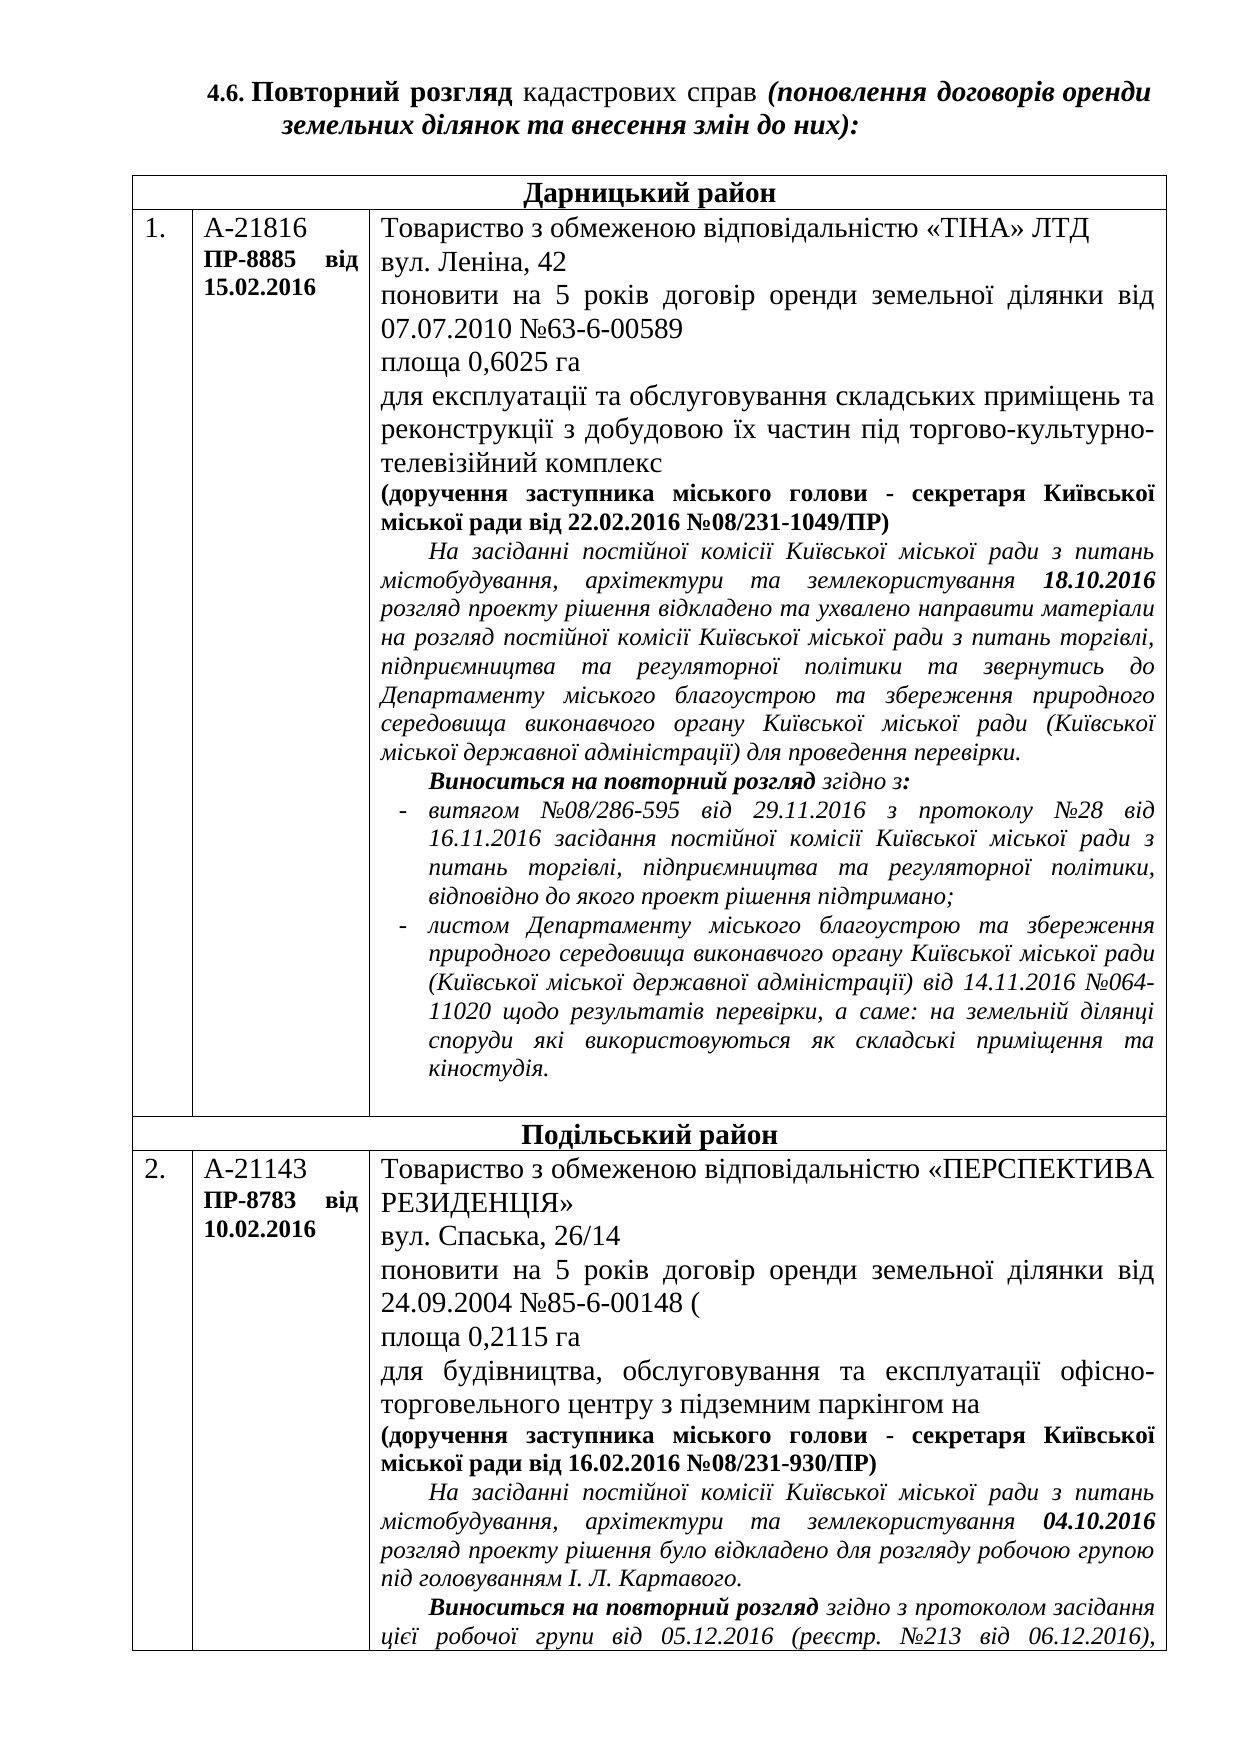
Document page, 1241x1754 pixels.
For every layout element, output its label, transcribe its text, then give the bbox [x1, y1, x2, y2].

table_cell Товариство з обмеженою відповідальністю «ТІНА» ЛТД вул. Леніна, 42 поновити на 5 років договір оренди земельної ділянки від 07.07.2010 №63-6-00589 площа 0,6025 га для експлуатації та обслуговування складських приміщень та реконструкції з добудовою їх частин під торгово-культурно-телевізійний комплекс (доручення заступника міського голови - секретаря Київської міської ради від 22.02.2016 №08/231-1049/ПР) На засіданні постійної комісії Київської міської ради з питань містобудування, архітектури та землекористування 18.10.2016 розгляд проекту рішення відкладено та ухвалено направити матеріали на розгляд постійної комісії Київської міської ради з питань торгівлі, підприємництва та регуляторної політики та звернутись до Департаменту міського благоустрою та збереження природного середовища виконавчого органу Київської міської ради (Київської міської державної адміністрації) для проведення перевірки. Виноситься на повторний розгляд згідно з: витягом №08/286-595 від 29.11.2016 з протоколу №28 від 16.11.2016 засідання постійної комісії Київської міської ради з питань торгівлі, підприємництва та регуляторної політики, відповідно до якого проект рішення підтримано; листом Департаменту міського благоустрою та збереження природного середовища виконавчого органу Київської міської ради (Київської міської державної адміністрації) від 14.11.2016 №064-11020 щодо результатів перевірки, а саме: на земельній ділянці споруди які використовуються як складські приміщення та кіностудія. [370, 210, 1166, 1116]
table_cell А-21816 ПР-8885 від 15.02.2016 [193, 210, 369, 1116]
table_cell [193, 1151, 369, 1650]
list Повторний розгляд кадастрових справ (поновлення договорів оренди земельних ділянок та внесення змін до них): [207, 74, 1151, 141]
table_cell [133, 210, 192, 1116]
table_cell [370, 1151, 1166, 1650]
table_header Дарницький район [133, 176, 1166, 209]
table_cell Подільський район [133, 1117, 1166, 1150]
table_cell [133, 1151, 192, 1650]
